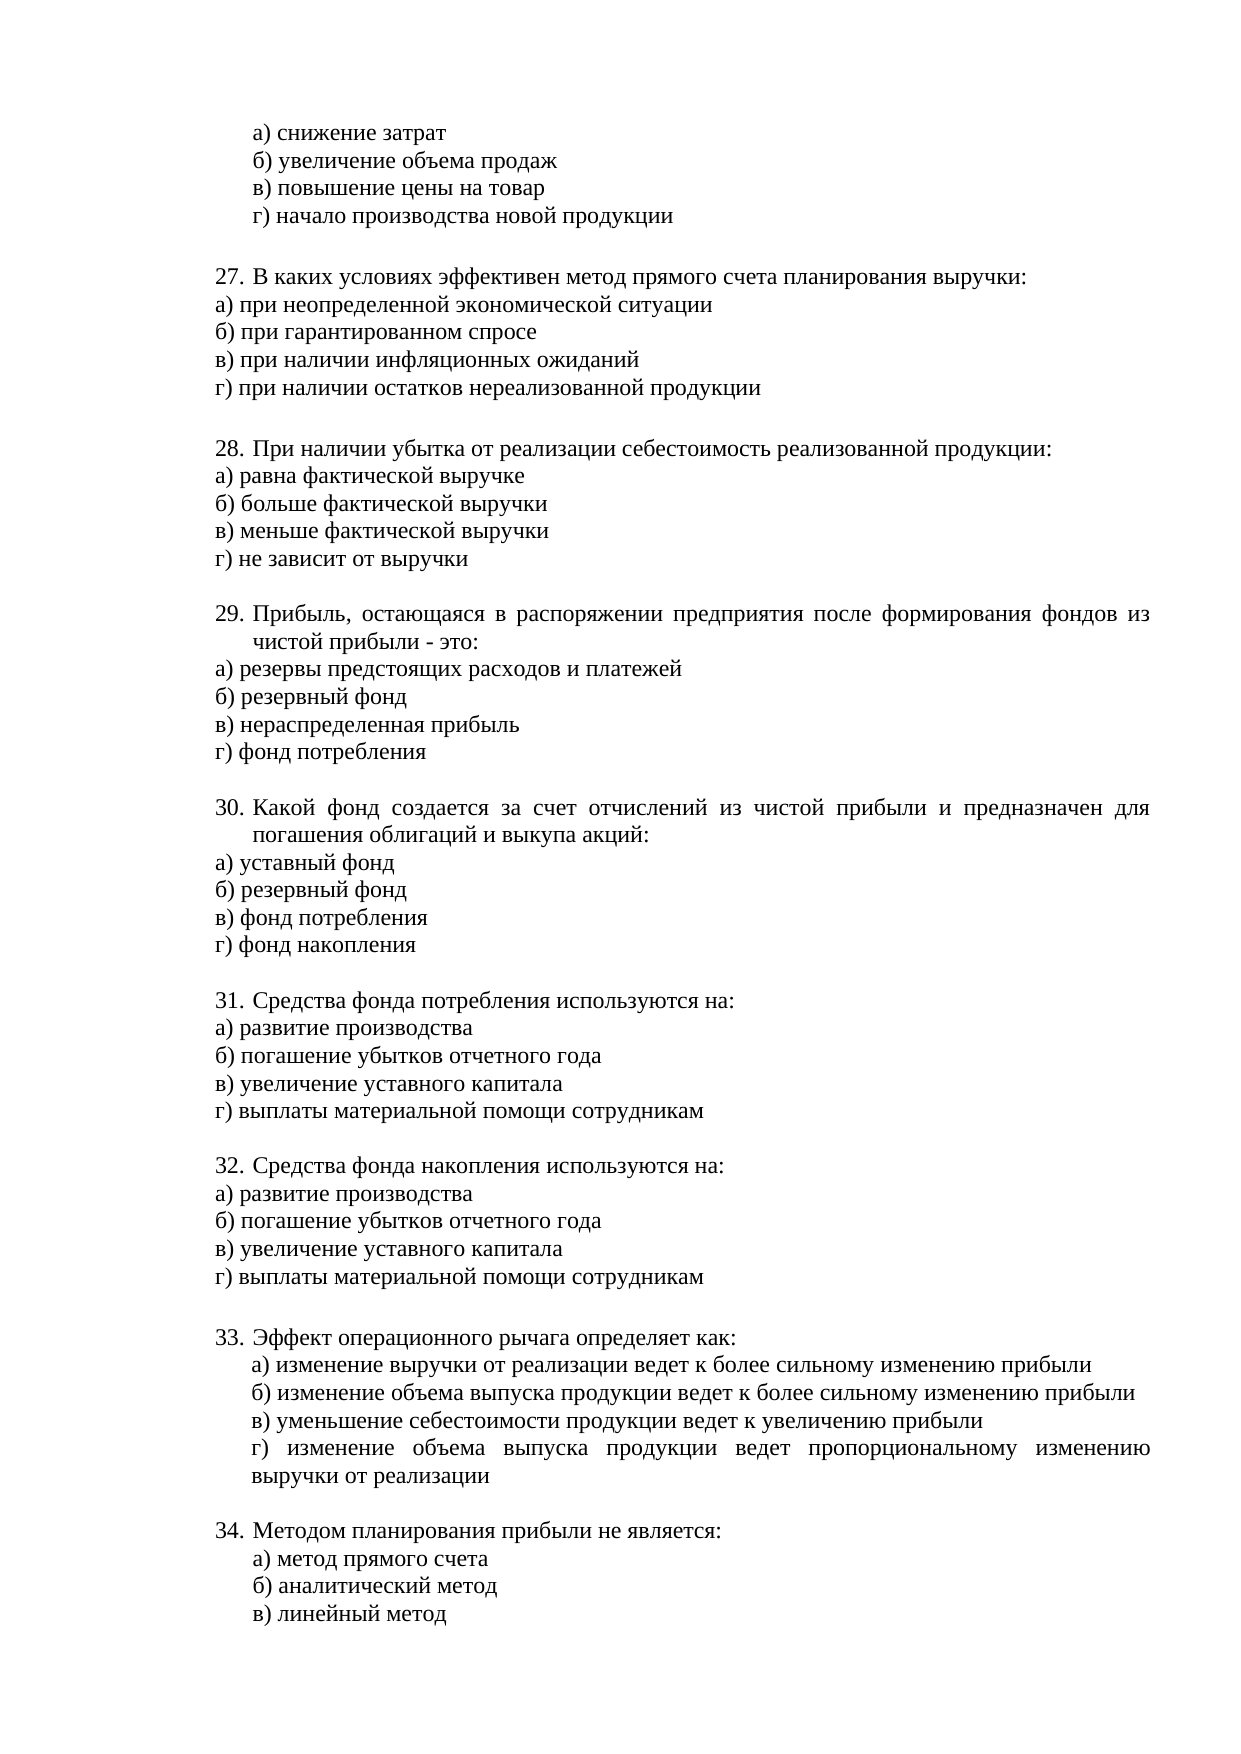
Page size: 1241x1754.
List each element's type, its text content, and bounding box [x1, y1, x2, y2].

list Прибыль, остающаяся в распоряжении предприятия после формирования фондов из чистой прибыли - это: [215, 599, 1152, 654]
text б) аналитический метод [252, 1571, 1152, 1599]
list Методом планирования прибыли не является: [215, 1516, 1152, 1544]
text г) фонд накопления [215, 931, 1152, 958]
list Средства фонда накопления используются на: [215, 1151, 1152, 1179]
list В каких условиях эффективен метод прямого счета планирования выручки: [215, 262, 1152, 290]
text г) выплаты материальной помощи сотрудникам [215, 1096, 1152, 1124]
text в) увеличение уставного капитала [215, 1068, 1152, 1096]
text г) выплаты материальной помощи сотрудникам [215, 1262, 1152, 1289]
list Какой фонд создается за счет отчислений из чистой прибыли и предназначен для погашения облигаций и выкупа акций: [215, 792, 1152, 848]
text г) при наличии остатков нереализованной продукции [215, 372, 1152, 400]
text а) равна фактической выручке [215, 461, 1152, 489]
text в) линейный метод [252, 1599, 1152, 1627]
list Средства фонда потребления используются на: [215, 986, 1152, 1013]
text г) начало производства новой продукции [252, 201, 1152, 228]
text в) увеличение уставного капитала [215, 1234, 1152, 1262]
list Эффект операционного рычага определяет как: [215, 1323, 1152, 1351]
text б) погашение убытков отчетного года [215, 1041, 1152, 1068]
text б) резервный фонд [215, 682, 1152, 710]
text а) уставный фонд [215, 848, 1152, 875]
text в) уменьшение себестоимости продукции ведет к увеличению прибыли [251, 1406, 1152, 1433]
text б) резервный фонд [215, 875, 1152, 903]
text в) повышение цены на товар [252, 173, 1152, 201]
text б) погашение убытков отчетного года [215, 1207, 1152, 1234]
text а) развитие производства [215, 1179, 1152, 1207]
text б) изменение объема выпуска продукции ведет к более сильному изменению прибыли [251, 1378, 1152, 1406]
text г) фонд потребления [215, 737, 1152, 765]
text а) снижение затрат [252, 118, 1152, 146]
text в) фонд потребления [215, 903, 1152, 931]
text а) развитие производства [215, 1013, 1152, 1041]
text в) меньше фактической выручки [215, 516, 1152, 544]
text г) не зависит от выручки [215, 544, 1152, 572]
text а) изменение выручки от реализации ведет к более сильному изменению прибыли [251, 1351, 1152, 1378]
text б) больше фактической выручки [215, 489, 1152, 516]
text б) при гарантированном спросе [215, 317, 1152, 345]
text в) при наличии инфляционных ожиданий [215, 345, 1152, 372]
text а) при неопределенной экономической ситуации [215, 290, 1152, 317]
text а) метод прямого счета [252, 1544, 1152, 1571]
text б) увеличение объема продаж [252, 146, 1152, 173]
text г) изменение объема выпуска продукции ведет пропорциональному изменению выручки от реализации [251, 1433, 1152, 1488]
text в) нераспределенная прибыль [215, 710, 1152, 737]
list При наличии убытка от реализации себестоимость реализованной продукции: [215, 434, 1152, 461]
text а) резервы предстоящих расходов и платежей [215, 654, 1152, 682]
